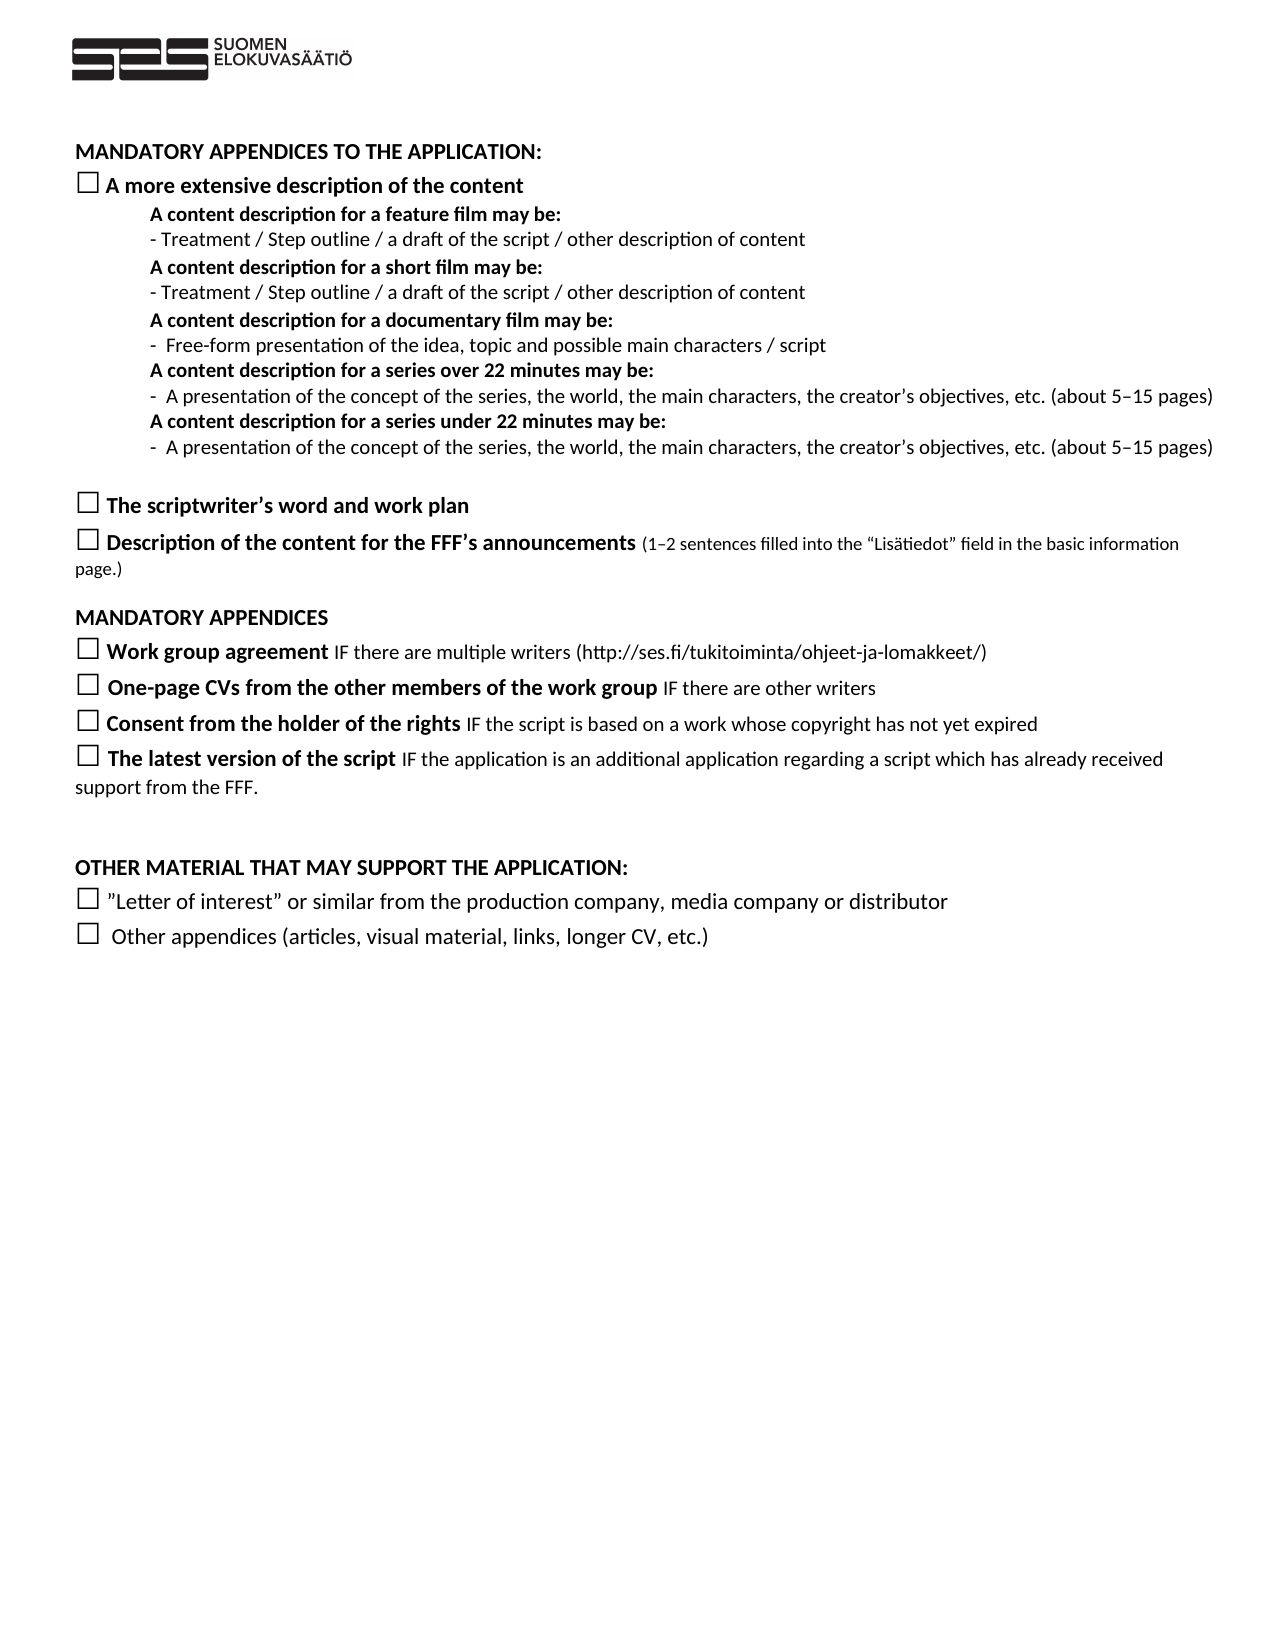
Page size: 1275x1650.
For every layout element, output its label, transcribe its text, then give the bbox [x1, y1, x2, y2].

text - Free-form presentation of the idea, topic and possible main characters / script [150, 332, 1222, 358]
text - A presentation of the concept of the series, the world, the main characters, the creator’s objectives, etc. (about 5–15 pages) [150, 434, 1222, 459]
text A content description for a series over 22 minutes may be: [75, 358, 1222, 383]
text - A presentation of the concept of the series, the world, the main characters, the creator’s objectives, etc. (about 5–15 pages) [150, 383, 1222, 408]
text One-page CVs from the other members of the work group IF there are other writers [75, 667, 1222, 703]
text A content description for a feature film may be: [150, 201, 1222, 227]
list - Treatment / Step outline / a draft of the script / other description of content [150, 279, 1222, 305]
text The latest version of the script IF the application is an additional application regarding a script which has already received support from the FFF. [75, 738, 1222, 799]
text A content description for a series under 22 minutes may be: [150, 408, 1222, 434]
text Work group agreement IF there are multiple writers (http://ses.fi/tukitoiminta/ohjeet-ja-lomakkeet/) [75, 631, 1222, 667]
text The scriptwriter’s word and work plan [75, 482, 1222, 522]
text Other appendices (articles, visual material, links, longer CV, etc.) [75, 916, 1222, 952]
text ”Letter of interest” or similar from the production company, media company or distributor [75, 881, 1222, 916]
picture [68, 37, 355, 81]
list - Treatment / Step outline / a draft of the script / other description of content [150, 227, 1222, 252]
text A content description for a documentary film may be: [150, 307, 1222, 332]
text Consent from the holder of the rights IF the script is based on a work whose copyright has not yet expired [75, 703, 1222, 738]
text MANDATORY APPENDICES [75, 603, 1222, 631]
text Other material that may support the application: [75, 853, 1222, 881]
text A content description for a short film may be: [75, 254, 1222, 279]
text MANDATORY APPENDICES TO THE APPLICATION: A more extensive description of the content [75, 137, 1222, 201]
text Description of the content for the FFF’s announcements (1–2 sentences filled into the “Lisätiedot” field in the basic information page.) [75, 522, 1222, 580]
